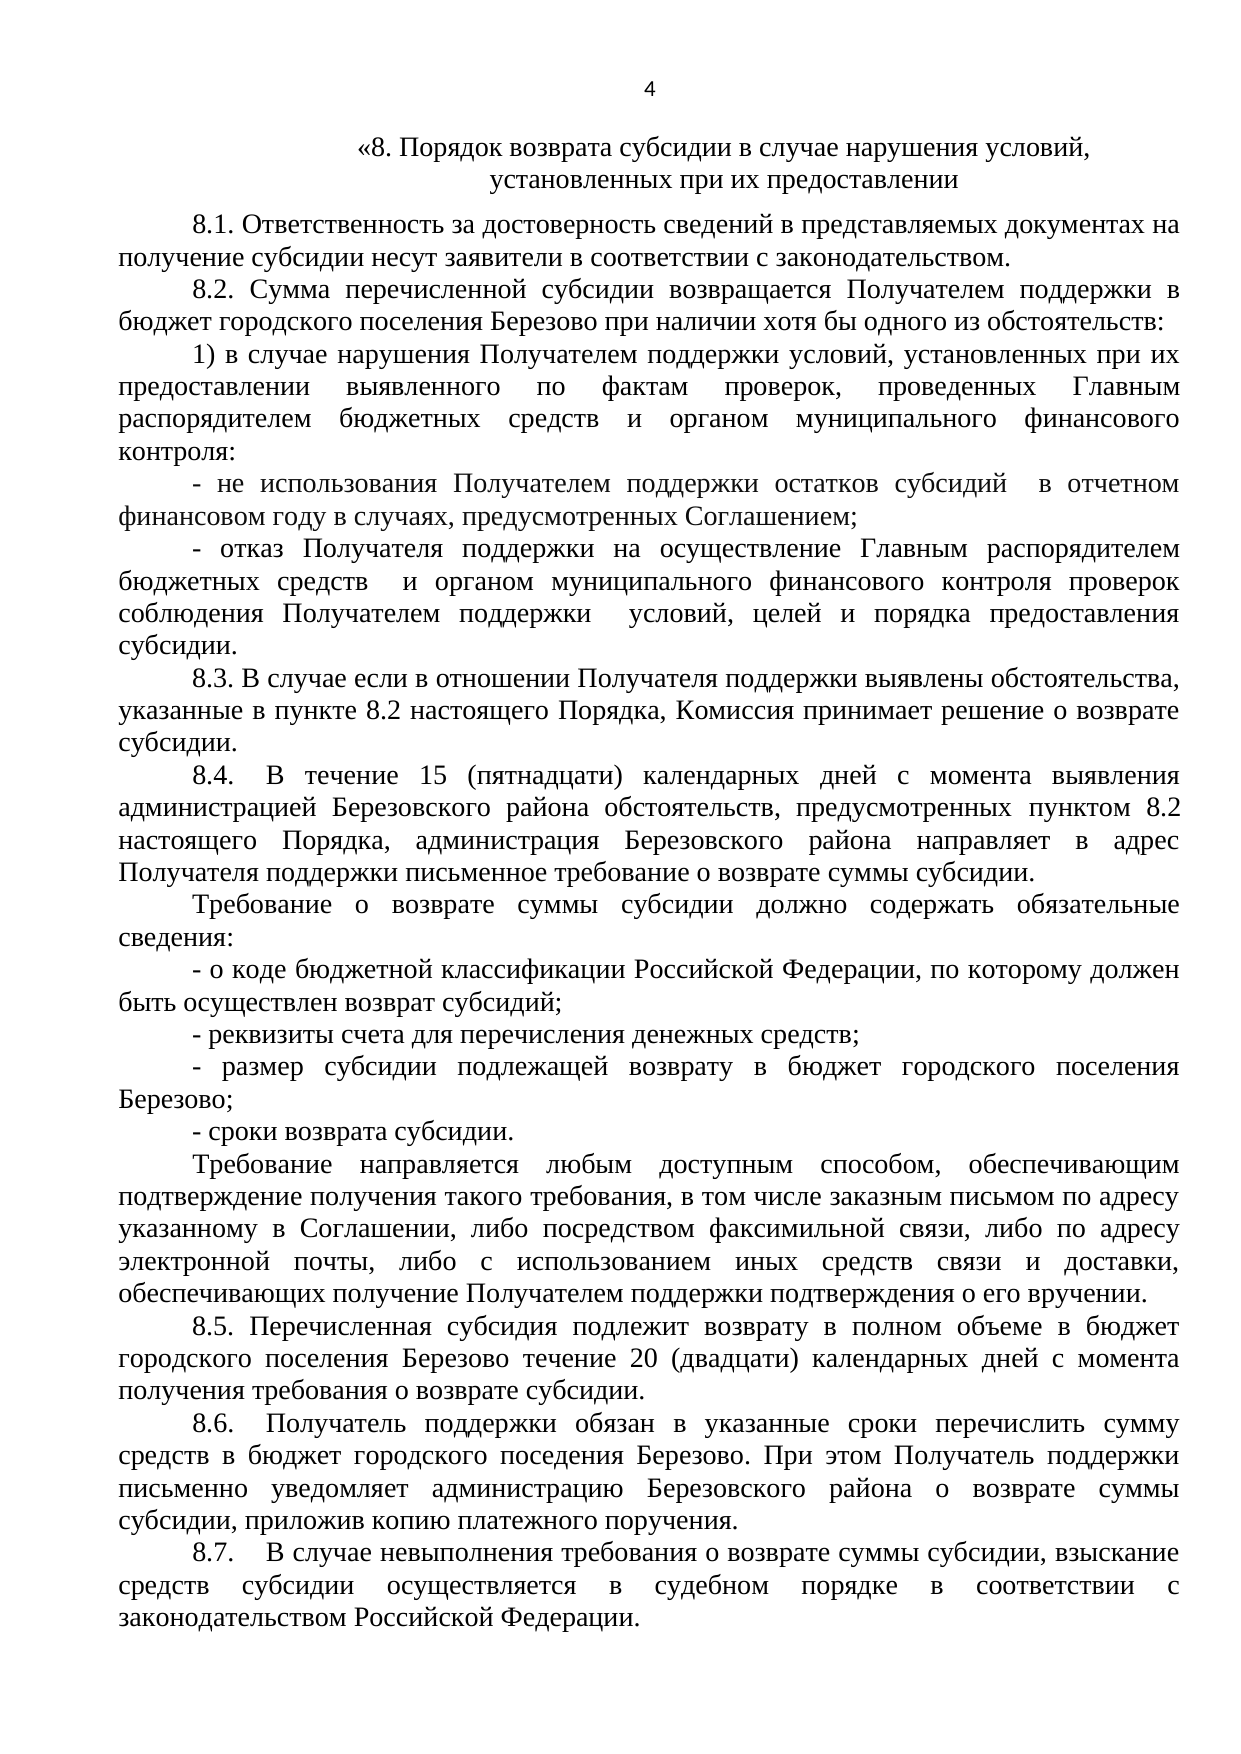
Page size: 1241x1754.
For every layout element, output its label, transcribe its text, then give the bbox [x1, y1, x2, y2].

text Требование направляется любым доступным способом, обеспечивающим подтверждение получения такого требования, в том числе заказным письмом по адресу указанному в Соглашении, либо посредством факсимильной связи, либо по адресу электронной почты, либо с использованием иных средств связи и доставки, обеспечивающих получение Получателем поддержки подтверждения о его вручении. [118, 1147, 1181, 1309]
text - о коде бюджетной классификации Российской Федерации, по которому должен быть осуществлен возврат субсидий; [118, 952, 1181, 1017]
list Получатель поддержки обязан в указанные сроки перечислить сумму средств в бюджет городского поседения Березово. При этом Получатель поддержки письменно уведомляет администрацию Березовского района о возврате суммы субсидии, приложив копию платежного поручения. [118, 1406, 1181, 1535]
list «8. Порядок возврата субсидии в случае нарушения условий, установленных при их предоставлении [267, 130, 1181, 195]
text 8.1. Ответственность за достоверность сведений в представляемых документах на получение субсидии несут заявители в соответствии с законодательством. [118, 207, 1181, 272]
text 8.3. В случае если в отношении Получателя поддержки выявлены обстоятельства, указанные в пункте 8.2 настоящего Порядка, Комиссия принимает решение о возврате субсидии. [118, 661, 1181, 758]
text - реквизиты счета для перечисления денежных средств; [118, 1017, 1181, 1049]
list В течение 15 (пятнадцати) календарных дней с момента выявления администрацией Березовского района обстоятельств, предусмотренных пунктом 8.2 настоящего Порядка, администрация Березовского района направляет в адрес Получателя поддержки письменное требование о возврате суммы субсидии. [118, 758, 1181, 887]
text 8.5. Перечисленная субсидия подлежит возврату в полном объеме в бюджет городского поселения Березово течение 20 (двадцати) календарных дней с момента получения требования о возврате субсидии. [118, 1309, 1181, 1406]
text - размер субсидии подлежащей возврату в бюджет городского поселения Березово; [118, 1049, 1181, 1114]
text 8.2. Сумма перечисленной субсидии возвращается Получателем поддержки в бюджет городского поселения Березово при наличии хотя бы одного из обстоятельств: [118, 272, 1181, 337]
text Требование о возврате суммы субсидии должно содержать обязательные сведения: [118, 887, 1181, 952]
text - отказ Получателя поддержки на осуществление Главным распорядителем бюджетных средств и органом муниципального финансового контроля проверок соблюдения Получателем поддержки условий, целей и порядка предоставления субсидии. [118, 531, 1181, 661]
text - сроки возврата субсидии. [118, 1114, 1181, 1147]
list В случае невыполнения требования о возврате суммы субсидии, взыскание средств субсидии осуществляется в судебном порядке в соответствии с законодательством Российской Федерации. [118, 1535, 1181, 1633]
text - не использования Получателем поддержки остатков субсидий в отчетном финансовом году в случаях, предусмотренных Соглашением; [118, 466, 1181, 531]
text 1) в случае нарушения Получателем поддержки условий, установленных при их предоставлении выявленного по фактам проверок, проведенных Главным распорядителем бюджетных средств и органом муниципального финансового контроля: [118, 337, 1181, 466]
